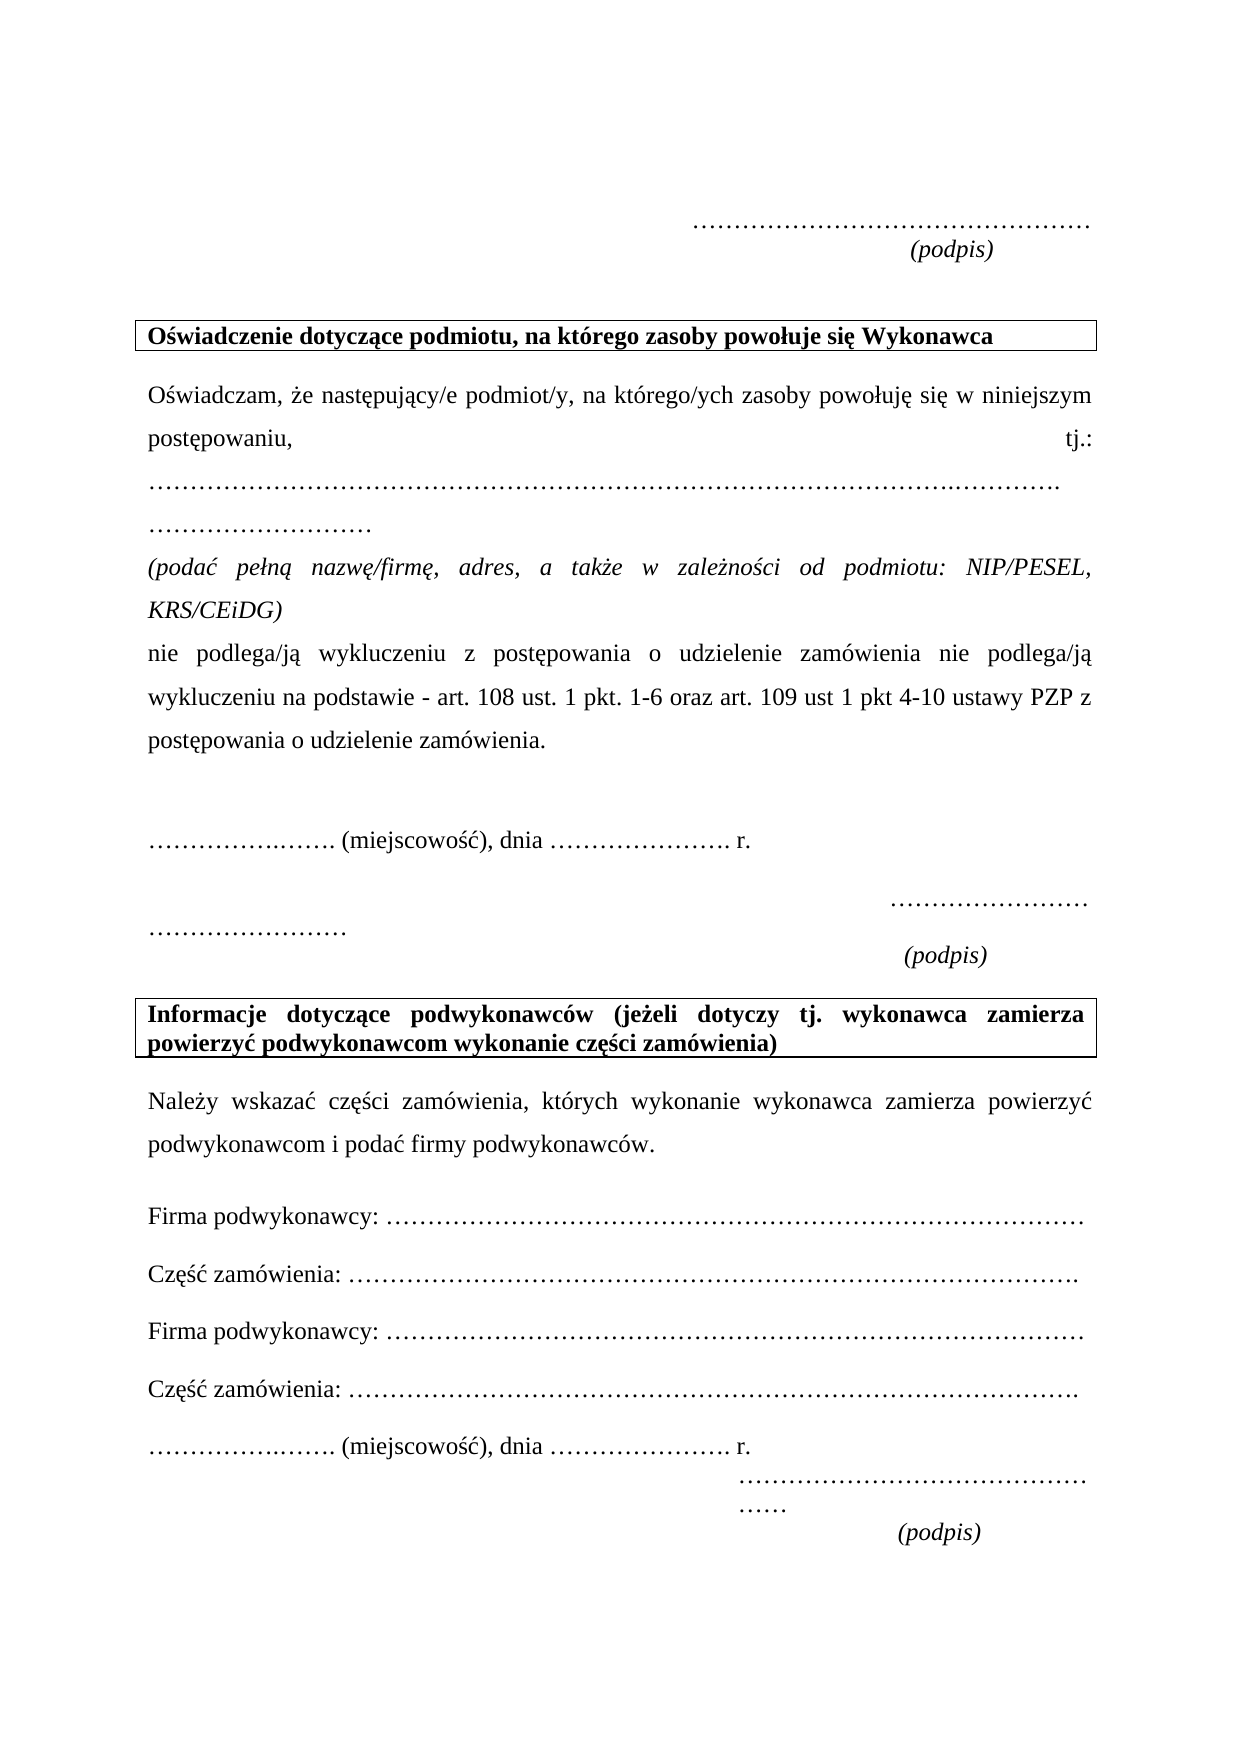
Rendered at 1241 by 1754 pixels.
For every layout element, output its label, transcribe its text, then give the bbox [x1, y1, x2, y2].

text (podpis) [885, 234, 1093, 263]
text Firma podwykonawcy: ………………………………………………………………………… [148, 1201, 1093, 1230]
text Firma podwykonawcy: ………………………………………………………………………… [148, 1316, 1093, 1345]
text (podpis) [885, 940, 1093, 969]
text ………………………………………… [738, 1460, 1093, 1517]
text (podpis) [811, 1517, 1093, 1546]
table_header Oświadczenie dotyczące podmiotu, na którego zasoby powołuje się Wykonawca [136, 321, 1096, 350]
table_header Informacje dotyczące podwykonawców (jeżeli dotyczy tj. wykonawca zamierza powierzyć podwykonawcom wykonanie części zamówienia) [136, 999, 1096, 1056]
text …………….……. (miejscowość), dnia …………………. r. [148, 1431, 1093, 1460]
text Część zamówienia: ……………………………………………………………………………. [148, 1374, 1093, 1402]
text Należy wskazać części zamówienia, których wykonanie wykonawca zamierza powierzyć podwykonawcom i podać firmy podwykonawców. [148, 1086, 1093, 1158]
text Część zamówienia: ……………………………………………………………………………. [148, 1259, 1093, 1287]
text ………………………………………… [148, 854, 1093, 940]
text Oświadczam, że następujący/e podmiot/y, na którego/ych zasoby powołuję się w niniejszym postępowaniu, tj.:…………………………………………………………………………………….………….……………………… [148, 380, 1093, 538]
text …………….……. (miejscowość), dnia …………………. r. [148, 825, 1093, 854]
text ………………………………………… [148, 148, 1093, 234]
text nie podlega/ją wykluczeniu z postępowania o udzielenie zamówienia nie podlega/ją wykluczeniu na podstawie - art. 108 ust. 1 pkt. 1-6 oraz art. 109 ust 1 pkt 4-10 ustawy PZP z postępowania o udzielenie zamówienia. [148, 638, 1093, 753]
text (podać pełną nazwę/firmę, adres, a także w zależności od podmiotu: NIP/PESEL, KRS/CEiDG) [148, 552, 1093, 624]
